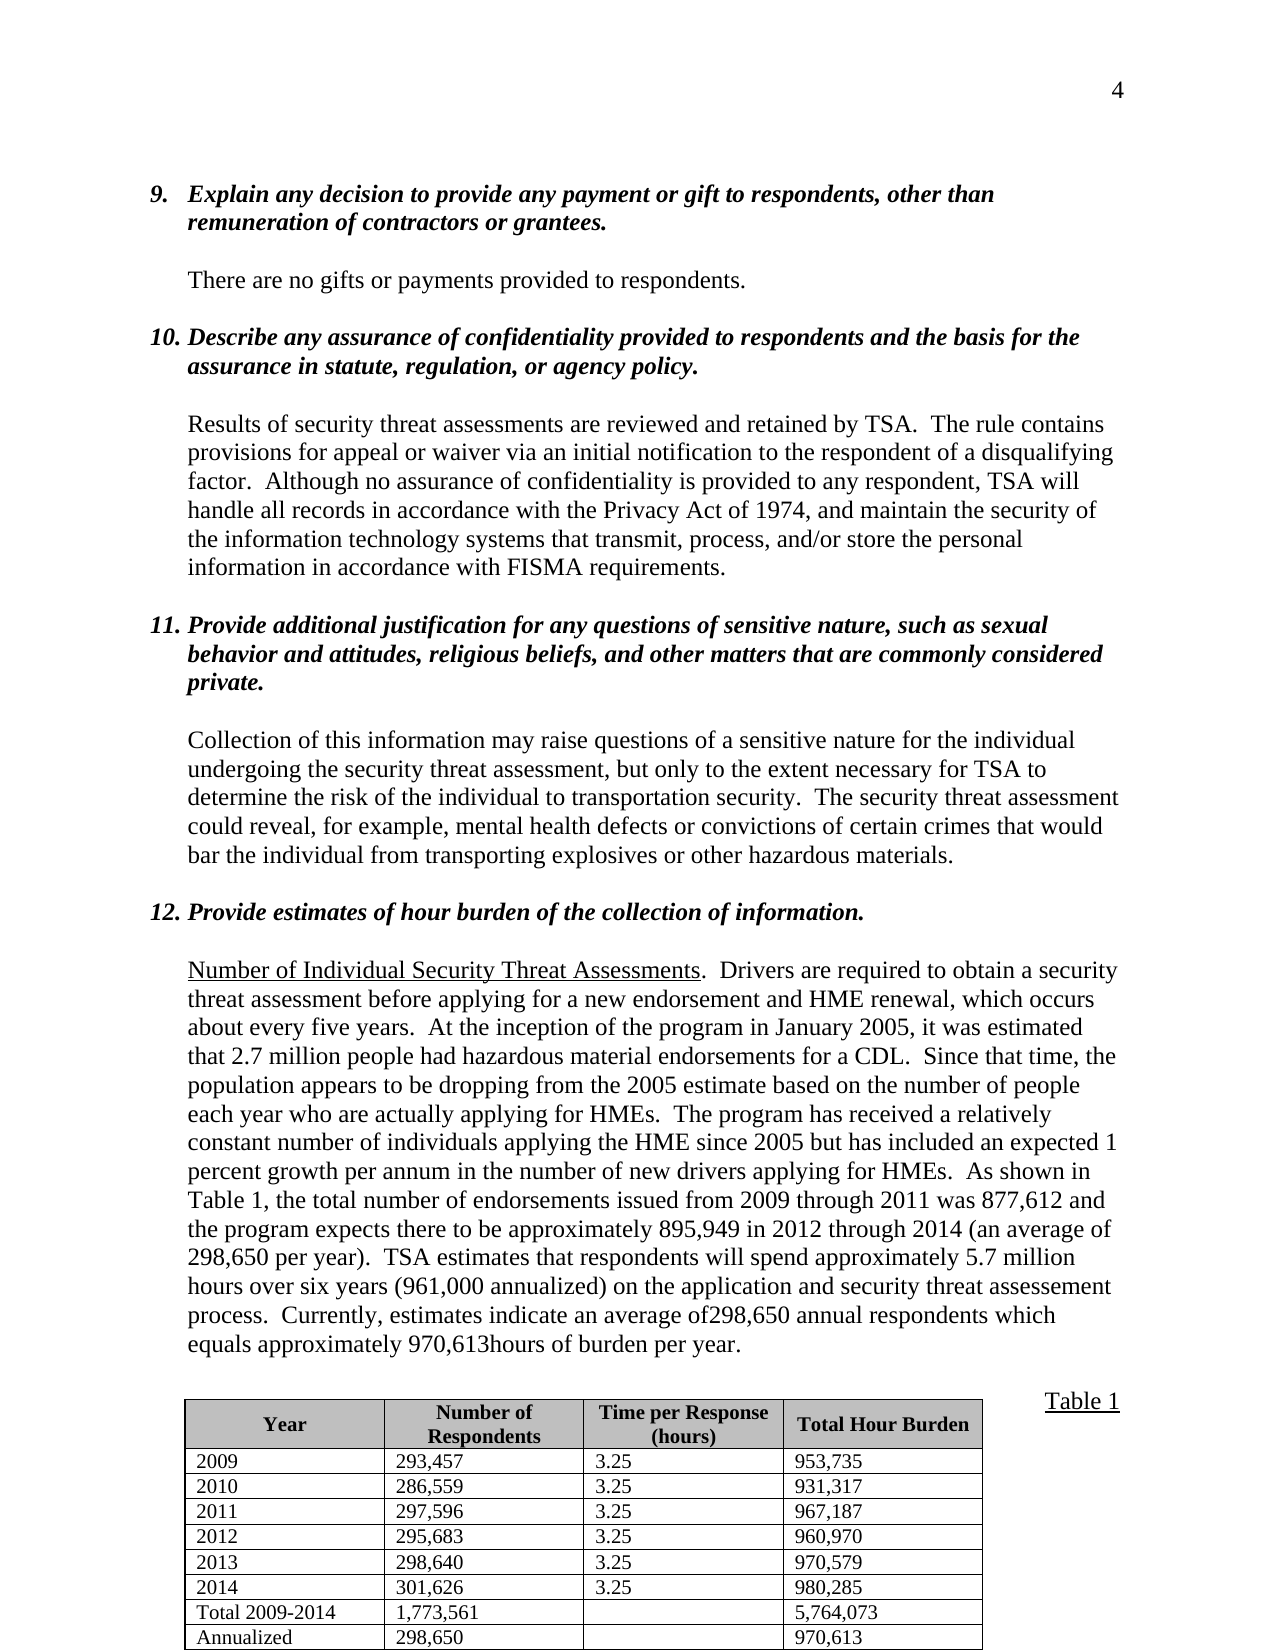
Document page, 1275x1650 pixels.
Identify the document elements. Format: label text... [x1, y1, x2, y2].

table_cell 2014 [186, 1575, 384, 1599]
table_cell 3.25 [584, 1449, 783, 1473]
table_cell 3.25 [584, 1474, 783, 1498]
table_cell Total 2009-2014 [186, 1600, 384, 1624]
table_cell 286,559 [385, 1474, 583, 1498]
table_cell 3.25 [584, 1499, 783, 1523]
table_cell 298,650 [385, 1625, 583, 1649]
list Explain any decision to provide any payment or gift to respondents, other than remuneration of contractors or grantees. [150, 179, 1125, 236]
table_cell 5,764,073 [784, 1600, 982, 1624]
table_cell 1,773,561 [385, 1600, 583, 1624]
table_cell [584, 1625, 783, 1649]
text There are no gifts or payments provided to respondents. [187, 265, 1125, 294]
table_header Time per Response (hours) [584, 1400, 783, 1448]
table_cell 980,285 [784, 1575, 982, 1599]
table_cell Annualized [186, 1625, 384, 1649]
table_cell 2009 [186, 1449, 384, 1473]
table_cell 931,317 [784, 1474, 982, 1498]
table_cell 967,187 [784, 1499, 982, 1523]
table_cell 3.25 [584, 1525, 783, 1548]
text Table 1 [187, 1386, 1125, 1415]
list Describe any assurance of confidentiality provided to respondents and the basis for the assurance in statute, regulation, or agency policy. [150, 322, 1125, 380]
table_cell 3.25 [584, 1575, 783, 1599]
table_cell 2010 [186, 1474, 384, 1498]
table_header Total Hour Burden [784, 1400, 982, 1448]
list Provide additional justification for any questions of sensitive nature, such as sexual behavior and attitudes, religious beliefs, and other matters that are commonly considered private. [150, 610, 1125, 696]
table_cell 960,970 [784, 1525, 982, 1548]
table_cell 301,626 [385, 1575, 583, 1599]
text Number of Individual Security Threat Assessments. Drivers are required to obtain a security threat assessment before applying for a new endorsement and HME renewal, which occurs about every five years. At the inception of the program in January 2005, it was estimated that 2.7 million people had hazardous material endorsements for a CDL. Since that time, the population appears to be dropping from the 2005 estimate based on the number of people each year who are actually applying for HMEs. The program has received a relatively constant number of individuals applying the HME since 2005 but has included an expected 1 percent growth per annum in the number of new drivers applying for HMEs. As shown in Table 1, the total number of endorsements issued from 2009 through 2011 was 877,612 and the program expects there to be approximately 895,949 in 2012 through 2014 (an average of 298,650 per year). TSA estimates that respondents will spend approximately 5.7 million hours over six years (961,000 annualized) on the application and security threat assessement process. Currently, estimates indicate an average of298,650 annual respondents which equals approximately 970,613hours of burden per year. [187, 955, 1125, 1357]
table_cell [584, 1600, 783, 1624]
table_cell 2012 [186, 1525, 384, 1548]
list Provide estimates of hour burden of the collection of information. [150, 897, 1125, 926]
table_cell 295,683 [385, 1525, 583, 1548]
table_cell 2013 [186, 1550, 384, 1574]
table_cell 293,457 [385, 1449, 583, 1473]
table_header Number of Respondents [385, 1400, 583, 1448]
table_cell 3.25 [584, 1550, 783, 1574]
table_cell 953,735 [784, 1449, 982, 1473]
text Results of security threat assessments are reviewed and retained by TSA. The rule contains provisions for appeal or waiver via an initial notification to the respondent of a disqualifying factor. Although no assurance of confidentiality is provided to any respondent, TSA will handle all records in accordance with the Privacy Act of 1974, and maintain the security of the information technology systems that transmit, process, and/or store the personal information in accordance with FISMA requirements. [187, 409, 1125, 581]
table_cell 297,596 [385, 1499, 583, 1523]
table_cell 2011 [186, 1499, 384, 1523]
table_cell 298,640 [385, 1550, 583, 1574]
table_cell 970,579 [784, 1550, 982, 1574]
table_header Year [186, 1400, 384, 1448]
text Collection of this information may raise questions of a sensitive nature for the individual undergoing the security threat assessment, but only to the extent necessary for TSA to determine the risk of the individual to transportation security. The security threat assessment could reveal, for example, mental health defects or convictions of certain crimes that would bar the individual from transporting explosives or other hazardous materials. [187, 725, 1125, 869]
table_cell 970,613 [784, 1625, 982, 1649]
